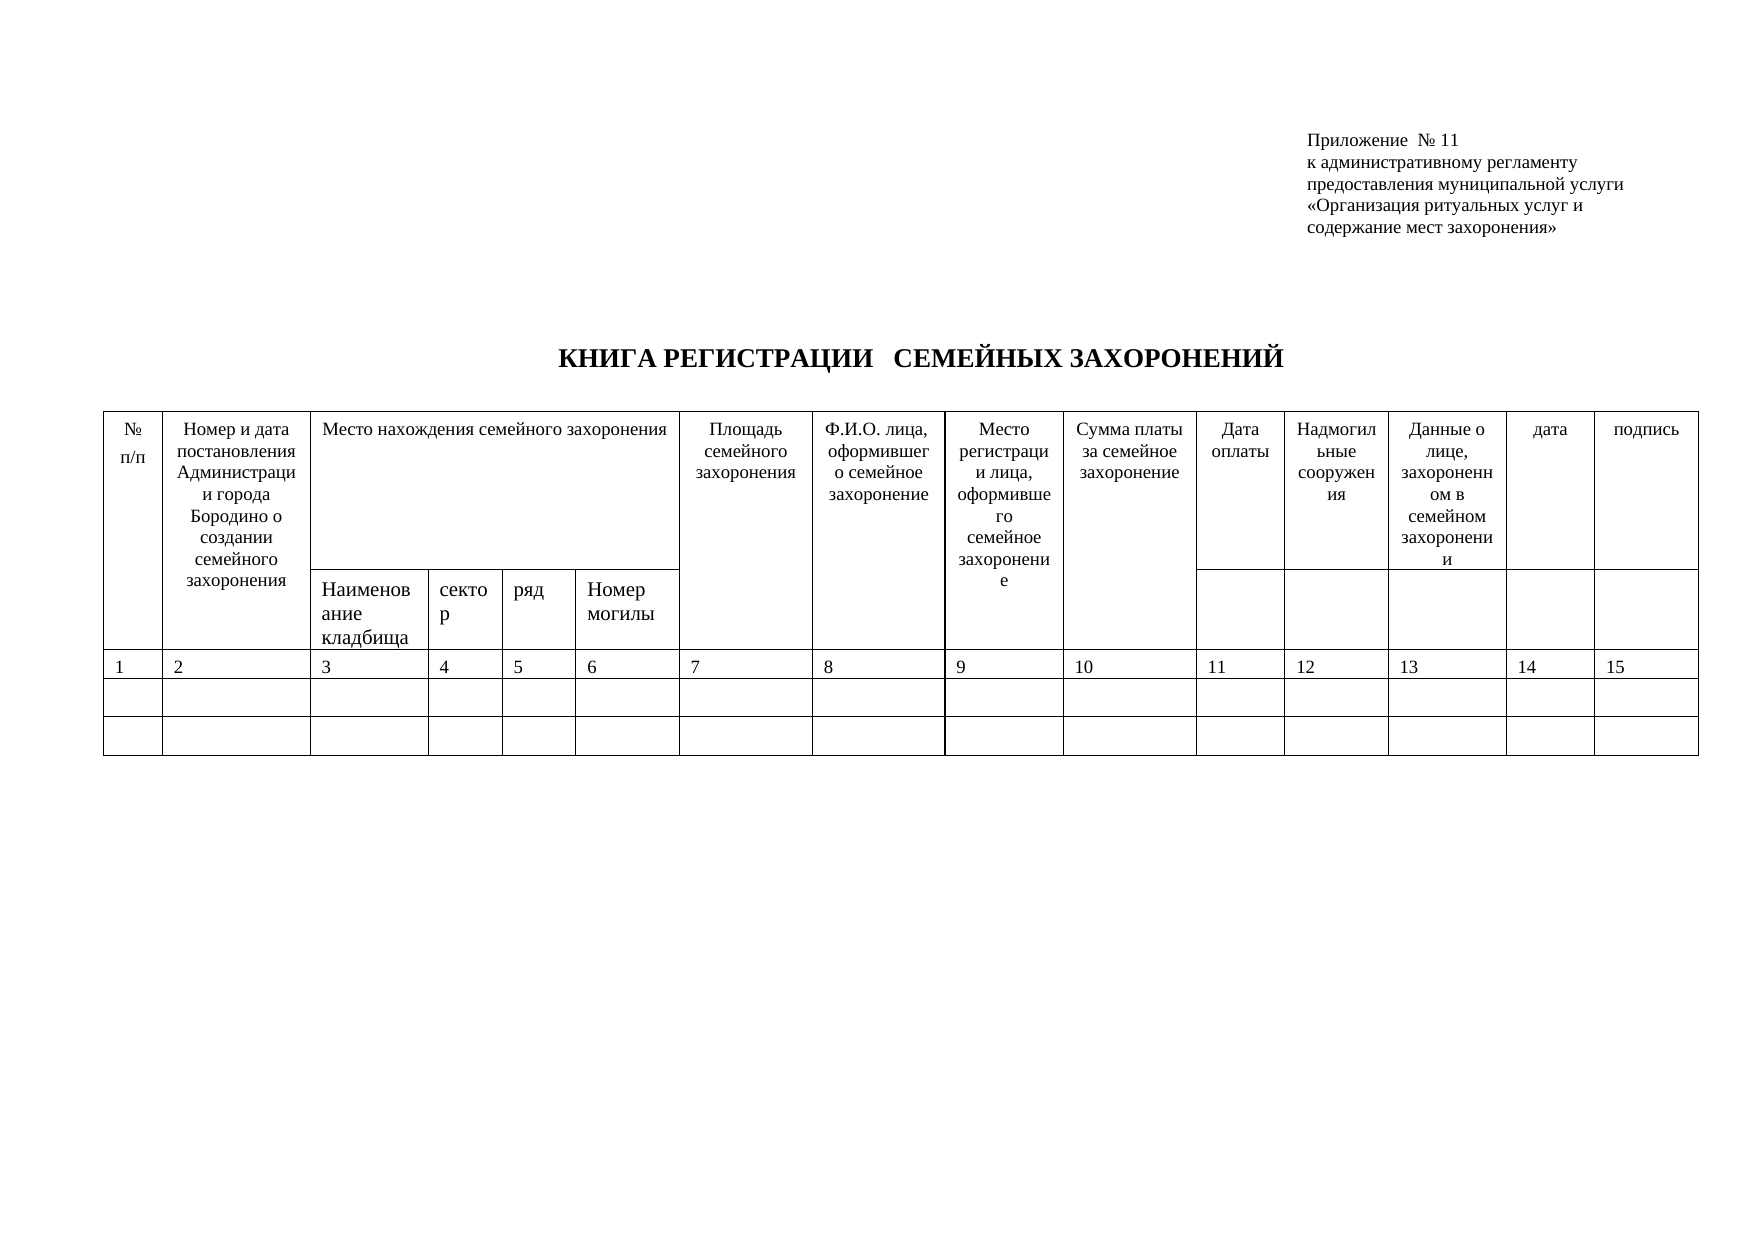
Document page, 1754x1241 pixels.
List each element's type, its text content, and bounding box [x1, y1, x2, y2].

table_header Сумма платы за семейное захоронение [1064, 412, 1196, 649]
table_cell [163, 717, 310, 754]
table_cell [680, 679, 812, 716]
table_cell [1389, 570, 1506, 649]
table_header Место регистрации лица, оформившего семейное захоронение [946, 412, 1063, 649]
table_cell [1507, 679, 1594, 716]
table_cell 8 [813, 650, 944, 678]
table_cell [1507, 570, 1594, 649]
table_header подпись [1595, 412, 1698, 569]
table_header Площадь семейного захоронения [680, 412, 812, 649]
table_cell [503, 679, 575, 716]
table_cell [946, 679, 1063, 716]
table_cell [1389, 717, 1506, 754]
text КНИГА РЕГИСТРАЦИИ СЕМЕЙНЫХ ЗАХОРОНЕНИЙ [177, 342, 1665, 374]
table_cell 14 [1507, 650, 1594, 678]
table_header Данные о лице, захороненном в семейном захоронении [1389, 412, 1506, 569]
table_cell [1285, 679, 1388, 716]
table_cell [311, 717, 428, 754]
table_cell [813, 679, 944, 716]
table_cell [104, 717, 162, 754]
table_cell [503, 717, 575, 754]
table_cell [813, 717, 944, 754]
table_cell 2 [163, 650, 310, 678]
table_header Место нахождения семейного захоронения [311, 412, 679, 569]
table_cell [1197, 570, 1284, 649]
table_cell [429, 679, 502, 716]
table_cell [1507, 717, 1594, 754]
table_cell [680, 717, 812, 754]
table_cell [576, 679, 679, 716]
table_cell [104, 679, 162, 716]
table_cell [1595, 717, 1698, 754]
table_cell [1285, 570, 1388, 649]
table_cell [1595, 679, 1698, 716]
table_cell [429, 717, 502, 754]
table_cell [1064, 717, 1196, 754]
table_cell [1197, 679, 1284, 716]
table_cell 13 [1389, 650, 1506, 678]
table_cell Наименование кладбища [311, 570, 428, 649]
table_cell [311, 679, 428, 716]
table_cell сектор [429, 570, 502, 649]
table_cell 6 [576, 650, 679, 678]
table_cell 10 [1064, 650, 1196, 678]
table_cell 15 [1595, 650, 1698, 678]
table_header № п/п [104, 412, 162, 649]
table_cell [163, 679, 310, 716]
table_cell 9 [946, 650, 1063, 678]
table_cell Номер могилы [576, 570, 679, 649]
table_cell [1064, 679, 1196, 716]
table_cell 1 [104, 650, 162, 678]
table_cell [1197, 717, 1284, 754]
table_header Приложение № 11 к административному регламенту предоставления муниципальной услуги «Организация ритуальных услуг и содержание мест захоронения» [1296, 129, 1647, 268]
table_cell [1389, 679, 1506, 716]
table_cell 5 [503, 650, 575, 678]
table_cell [576, 717, 679, 754]
table_cell [1285, 717, 1388, 754]
table_cell 12 [1285, 650, 1388, 678]
table_cell [1595, 570, 1698, 649]
table_header Надмогильные сооружения [1285, 412, 1388, 569]
table_cell 4 [429, 650, 502, 678]
table_header дата [1507, 412, 1594, 569]
table_header Ф.И.О. лица, оформившего семейное захоронение [813, 412, 944, 649]
table_cell [946, 717, 1063, 754]
table_cell 7 [680, 650, 812, 678]
table_cell ряд [503, 570, 575, 649]
table_cell 3 [311, 650, 428, 678]
table_header Дата оплаты [1197, 412, 1284, 569]
table_cell 11 [1197, 650, 1284, 678]
table_header Номер и дата постановления Администрации города Бородино о создании семейного захоронения [163, 412, 310, 649]
